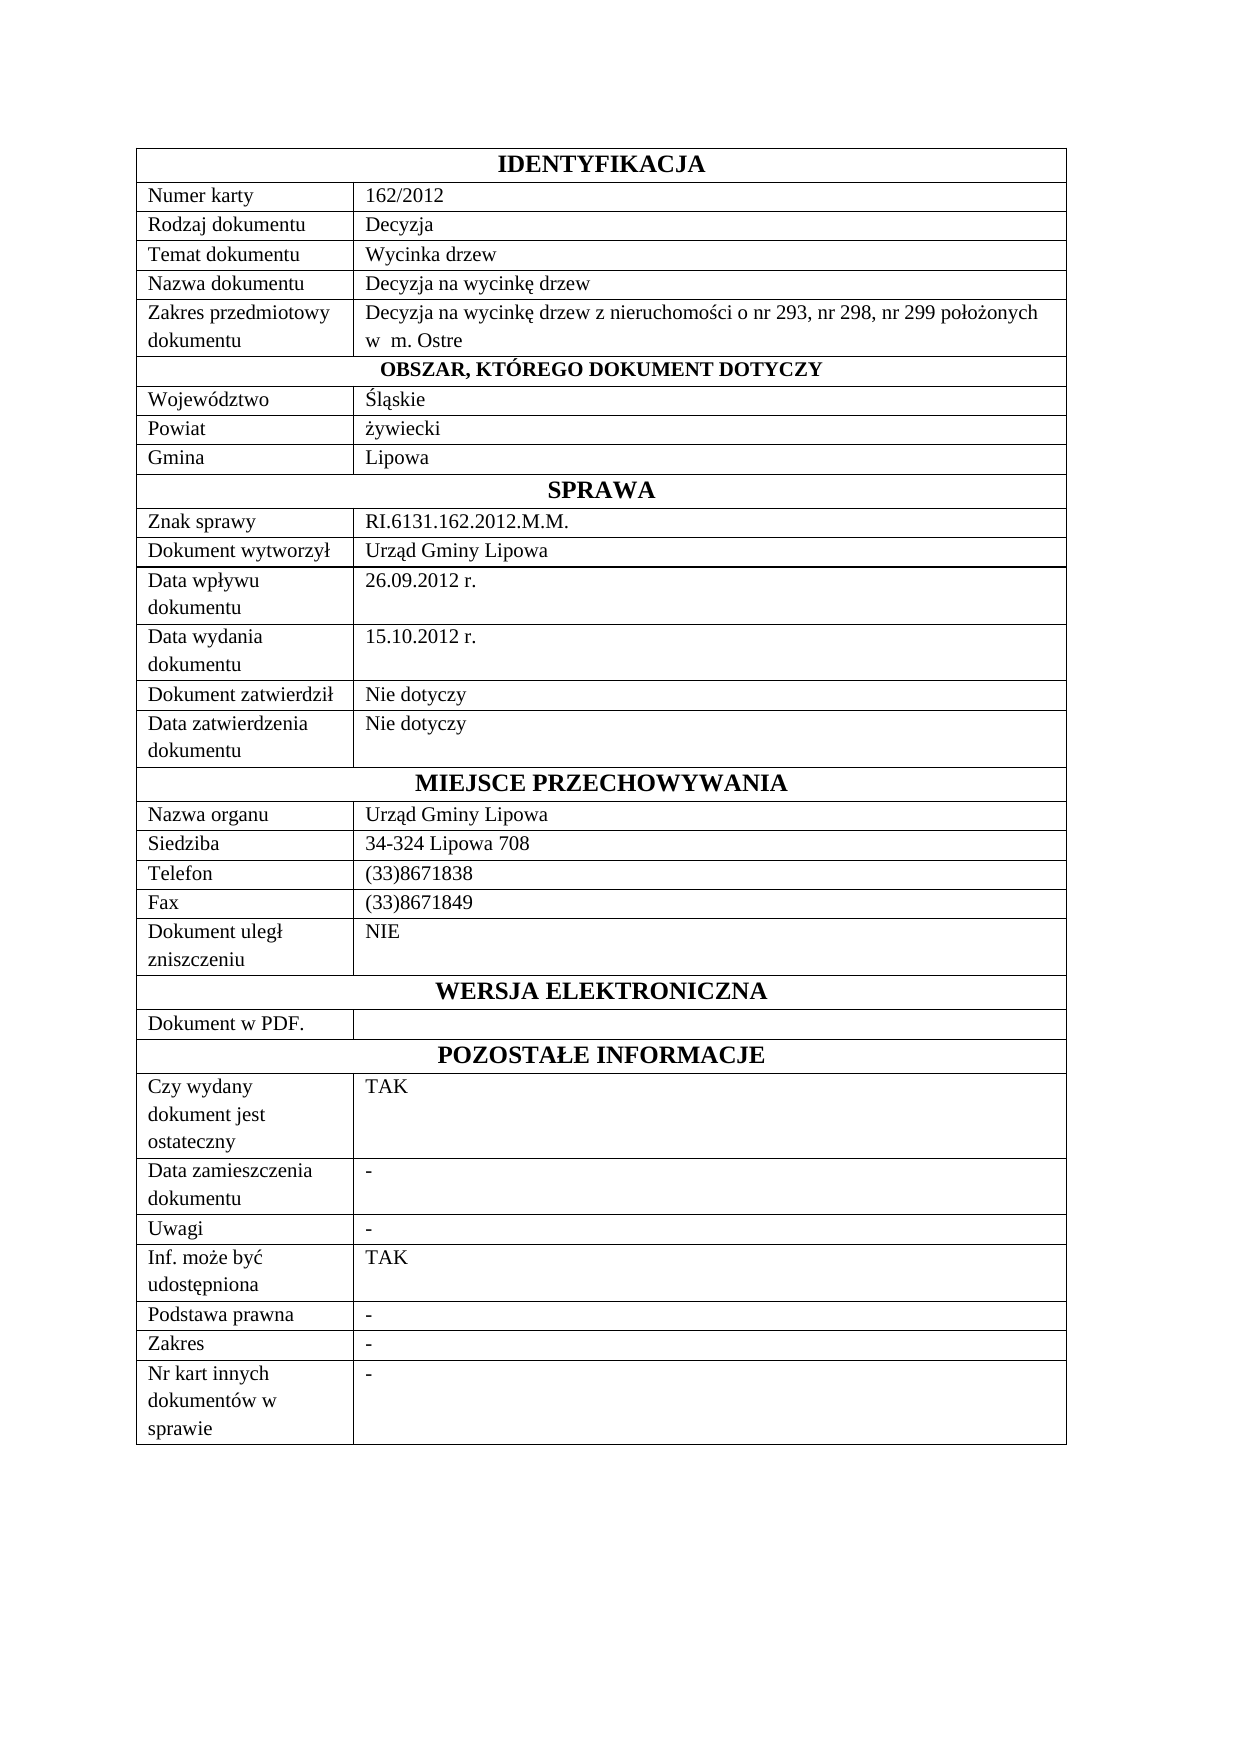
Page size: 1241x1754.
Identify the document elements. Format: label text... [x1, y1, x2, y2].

table_cell NIE [354, 919, 1066, 975]
table_cell Urząd Gminy Lipowa [354, 538, 1066, 566]
table_cell Data zamieszczenia dokumentu [137, 1159, 353, 1214]
table_cell - [354, 1215, 1066, 1244]
table_cell Nazwa organu [137, 802, 353, 830]
table_cell Dokument uległ zniszczeniu [137, 919, 353, 975]
table_cell żywiecki [354, 416, 1066, 444]
table_cell Rodzaj dokumentu [137, 212, 353, 240]
table_cell Decyzja na wycinkę drzew [354, 271, 1066, 299]
table_cell - [354, 1361, 1066, 1444]
table_cell Nr kart innych dokumentów w sprawie [137, 1361, 353, 1444]
table_cell Numer karty [137, 183, 353, 211]
table_cell Czy wydany dokument jest ostateczny [137, 1074, 353, 1157]
table_cell Dokument wytworzył [137, 538, 353, 566]
table_cell Lipowa [354, 445, 1066, 474]
table_cell Podstawa prawna [137, 1302, 353, 1330]
table_cell 162/2012 [354, 183, 1066, 211]
table_cell Decyzja [354, 212, 1066, 240]
table_cell SPRAWA [137, 475, 1066, 508]
table_cell WERSJA ELEKTRONICZNA [137, 976, 1066, 1009]
table_cell Urząd Gminy Lipowa [354, 802, 1066, 830]
table_cell Inf. może być udostępniona [137, 1245, 353, 1301]
table_cell - [354, 1302, 1066, 1330]
table_cell TAK [354, 1074, 1066, 1157]
table_cell OBSZAR, KTÓREGO DOKUMENT DOTYCZY [137, 357, 1066, 386]
table_cell Województwo [137, 387, 353, 415]
table_cell Siedziba [137, 831, 353, 859]
table_cell Powiat [137, 416, 353, 444]
table_cell Data zatwierdzenia dokumentu [137, 711, 353, 767]
table_cell - [354, 1159, 1066, 1214]
table_cell Dokument zatwierdził [137, 681, 353, 710]
table_cell POZOSTAŁE INFORMACJE [137, 1040, 1066, 1073]
table_cell RI.6131.162.2012.M.M. [354, 509, 1066, 537]
table_cell 26.09.2012 r. [354, 568, 1066, 623]
table_cell (33)8671849 [354, 890, 1066, 918]
table_cell Data wydania dokumentu [137, 625, 353, 680]
table_cell Znak sprawy [137, 509, 353, 537]
table_cell 15.10.2012 r. [354, 625, 1066, 680]
table_cell Decyzja na wycinkę drzew z nieruchomości o nr 293, nr 298, nr 299 położonych w m. Ostre [354, 300, 1066, 356]
table_cell MIEJSCE PRZECHOWYWANIA [137, 768, 1066, 801]
table_cell (33)8671838 [354, 861, 1066, 889]
table_cell Uwagi [137, 1215, 353, 1244]
table_cell [354, 1010, 1066, 1039]
table_cell Nie dotyczy [354, 681, 1066, 710]
table_cell 34-324 Lipowa 708 [354, 831, 1066, 859]
table_cell Nie dotyczy [354, 711, 1066, 767]
table_header IDENTYFIKACJA [137, 149, 1066, 182]
table_cell Data wpływu dokumentu [137, 568, 353, 623]
table_cell - [354, 1331, 1066, 1359]
table_cell Dokument w PDF. [137, 1010, 353, 1039]
table_cell Telefon [137, 861, 353, 889]
table_cell Gmina [137, 445, 353, 474]
table_cell Śląskie [354, 387, 1066, 415]
table_cell Nazwa dokumentu [137, 271, 353, 299]
table_cell Zakres [137, 1331, 353, 1359]
table_cell TAK [354, 1245, 1066, 1301]
table_cell Temat dokumentu [137, 241, 353, 270]
table_cell Wycinka drzew [354, 241, 1066, 270]
table_cell Fax [137, 890, 353, 918]
table_cell Zakres przedmiotowy dokumentu [137, 300, 353, 356]
